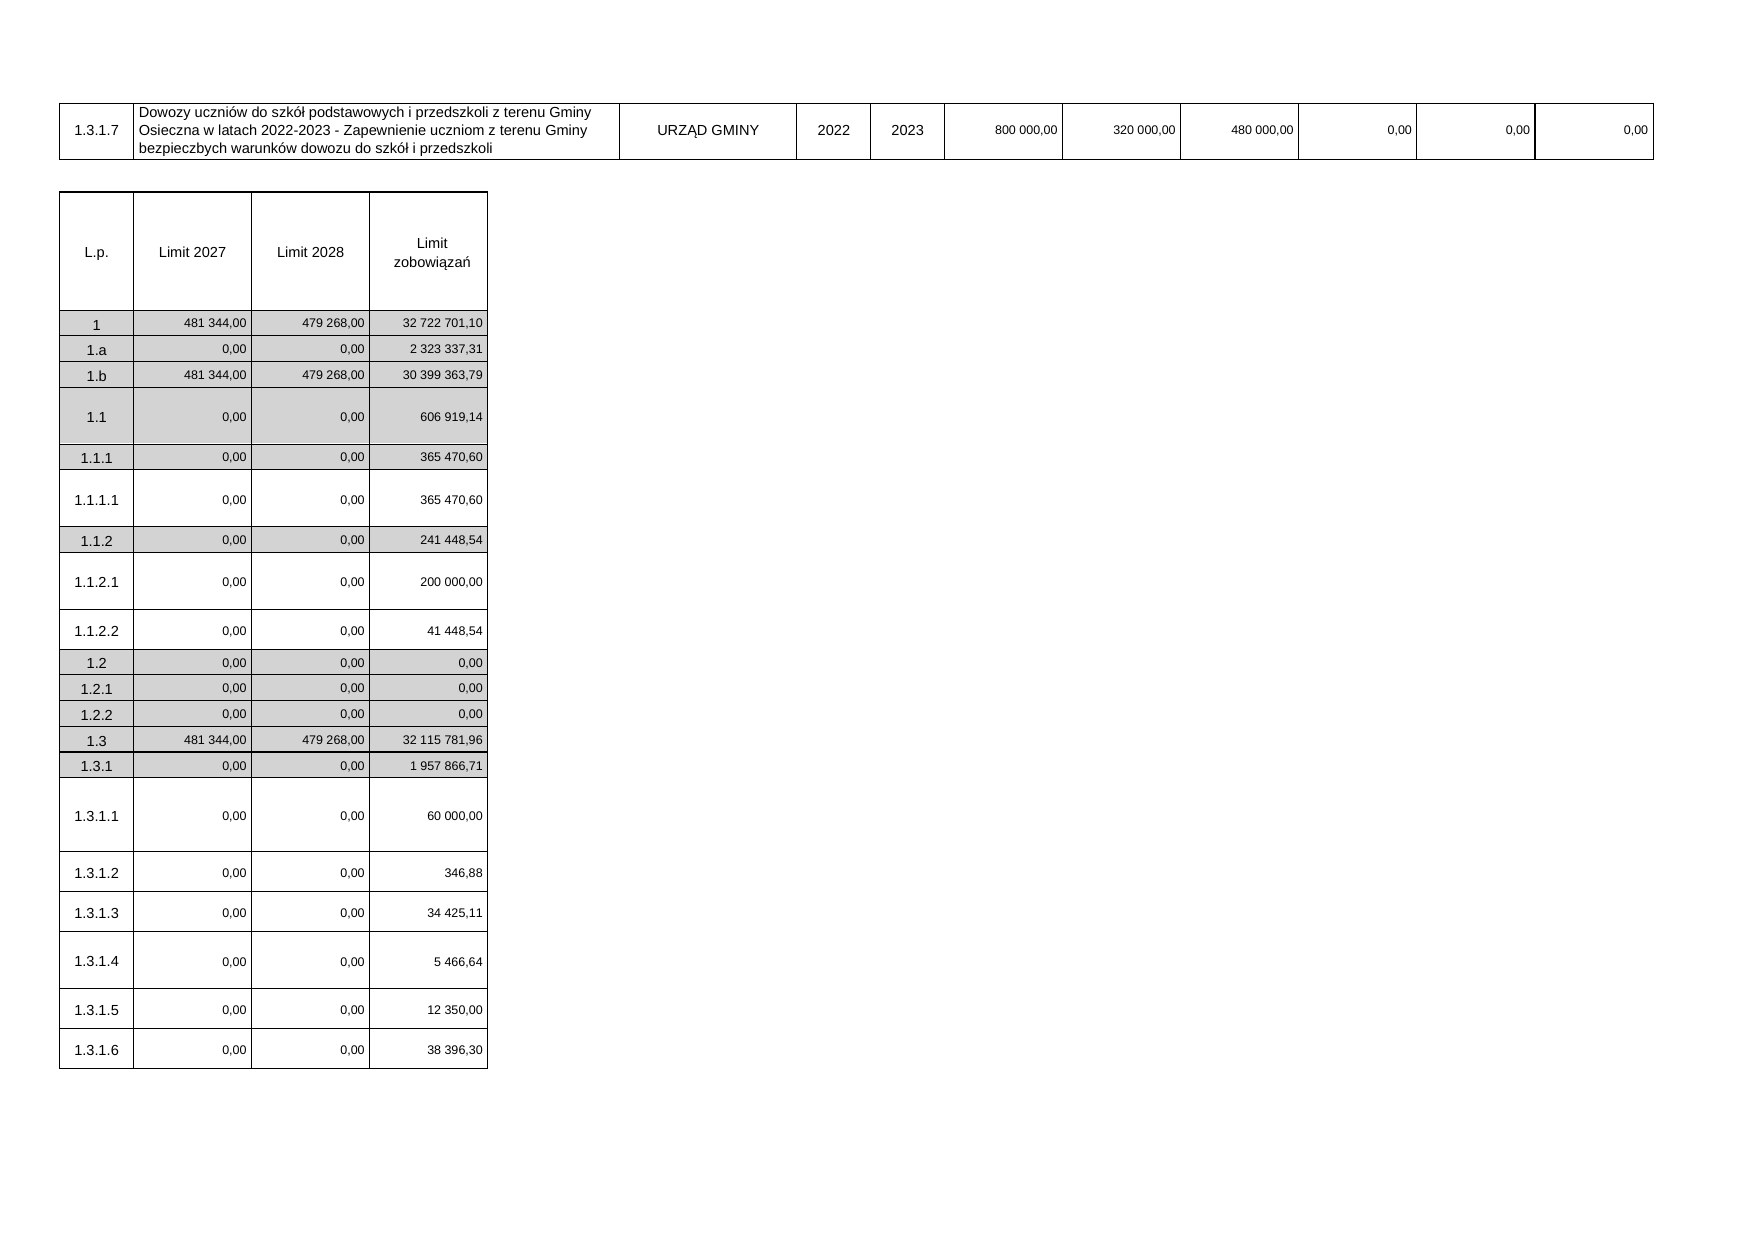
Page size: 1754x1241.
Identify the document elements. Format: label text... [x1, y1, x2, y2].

table_cell 0,00 [134, 989, 251, 1028]
table_cell 2 323 337,31 [370, 336, 487, 361]
table_cell 0,00 [134, 553, 251, 608]
table_cell 320 000,00 [1063, 104, 1180, 159]
table_cell 480 000,00 [1181, 104, 1298, 159]
table_cell 0,00 [1536, 104, 1653, 159]
table_cell 346,88 [370, 852, 487, 891]
table_cell 1.3 [60, 727, 133, 751]
table_cell 0,00 [370, 675, 487, 700]
table_cell 1.1.2.2 [60, 610, 133, 648]
table_cell 1 [60, 311, 133, 335]
table_cell 200 000,00 [370, 553, 487, 608]
table_cell 0,00 [134, 650, 251, 674]
table_cell 0,00 [252, 852, 369, 891]
table_cell 481 344,00 [134, 727, 251, 751]
table_cell 1.1.2 [60, 527, 133, 552]
table_cell 0,00 [134, 753, 251, 777]
table_cell URZĄD GMINY [620, 104, 796, 159]
table_cell 606 919,14 [370, 388, 487, 443]
table_cell 481 344,00 [134, 362, 251, 387]
table_cell 1.1.1.1 [60, 470, 133, 526]
table_cell 0,00 [252, 470, 369, 526]
table_cell 1.b [60, 362, 133, 387]
table_cell 0,00 [252, 610, 369, 648]
table_cell 0,00 [134, 778, 251, 851]
table_header L.p. [60, 193, 133, 309]
table_cell 479 268,00 [252, 311, 369, 335]
table_cell 1.3.1.6 [60, 1029, 133, 1068]
table_cell 32 115 781,96 [370, 727, 487, 751]
table_cell 1.3.1.1 [60, 778, 133, 851]
table_cell 365 470,60 [370, 445, 487, 469]
table_cell 0,00 [134, 932, 251, 988]
table_cell 1.1.1 [60, 445, 133, 469]
table_cell 0,00 [134, 445, 251, 469]
table_cell 0,00 [134, 852, 251, 891]
table_cell 41 448,54 [370, 610, 487, 648]
table_cell 1.3.1 [60, 753, 133, 777]
table_cell 0,00 [134, 527, 251, 552]
table_cell 0,00 [252, 675, 369, 700]
table_cell 0,00 [134, 1029, 251, 1068]
table_cell 479 268,00 [252, 362, 369, 387]
table_cell 5 466,64 [370, 932, 487, 988]
table_cell 2022 [797, 104, 870, 159]
table_header Limit 2027 [134, 193, 251, 309]
table_cell 0,00 [252, 336, 369, 361]
table_cell 0,00 [252, 701, 369, 726]
table_cell 0,00 [252, 1029, 369, 1068]
table_cell 0,00 [252, 527, 369, 552]
table_cell 241 448,54 [370, 527, 487, 552]
table_cell 365 470,60 [370, 470, 487, 526]
table_cell 1.3.1.4 [60, 932, 133, 988]
table_cell 1.3.1.5 [60, 989, 133, 1028]
table_cell 0,00 [134, 388, 251, 443]
table_cell 38 396,30 [370, 1029, 487, 1068]
table_cell 1.3.1.3 [60, 892, 133, 931]
table_cell Dowozy uczniów do szkół podstawowych i przedszkoli z terenu Gminy Osieczna w latach 2022-2023 - Zapewnienie uczniom z terenu Gminy bezpieczbych warunków dowozu do szkół i przedszkoli [134, 104, 619, 159]
table_cell 34 425,11 [370, 892, 487, 931]
table_cell 0,00 [134, 610, 251, 648]
table_cell 30 399 363,79 [370, 362, 487, 387]
table_cell 1.a [60, 336, 133, 361]
table_cell 0,00 [1299, 104, 1416, 159]
table_cell 0,00 [252, 753, 369, 777]
table_cell 0,00 [134, 470, 251, 526]
table_cell 60 000,00 [370, 778, 487, 851]
table_cell 479 268,00 [252, 727, 369, 751]
table_cell 0,00 [252, 778, 369, 851]
table_cell 1.2.2 [60, 701, 133, 726]
table_cell 0,00 [134, 892, 251, 931]
table_cell 800 000,00 [945, 104, 1062, 159]
table_cell 32 722 701,10 [370, 311, 487, 335]
table_cell 0,00 [134, 701, 251, 726]
table_cell 0,00 [1417, 104, 1534, 159]
table_header Limit zobowiązań [370, 193, 487, 309]
table_cell 1.3.1.2 [60, 852, 133, 891]
table_cell 1.1 [60, 388, 133, 443]
table_cell 0,00 [370, 650, 487, 674]
table_cell 0,00 [252, 989, 369, 1028]
table_cell 0,00 [134, 675, 251, 700]
table_cell 1 957 866,71 [370, 753, 487, 777]
table_cell 1.2.1 [60, 675, 133, 700]
table_cell 0,00 [252, 892, 369, 931]
table_cell 1.1.2.1 [60, 553, 133, 608]
table_cell 481 344,00 [134, 311, 251, 335]
table_cell 1.2 [60, 650, 133, 674]
table_cell 0,00 [252, 932, 369, 988]
table_cell 0,00 [252, 445, 369, 469]
table_cell 2023 [871, 104, 944, 159]
table_cell 1.3.1.7 [60, 104, 133, 159]
table_cell 0,00 [370, 701, 487, 726]
table_cell 0,00 [134, 336, 251, 361]
table_cell 12 350,00 [370, 989, 487, 1028]
table_header Limit 2028 [252, 193, 369, 309]
table_cell 0,00 [252, 388, 369, 443]
table_cell 0,00 [252, 650, 369, 674]
table_cell 0,00 [252, 553, 369, 608]
